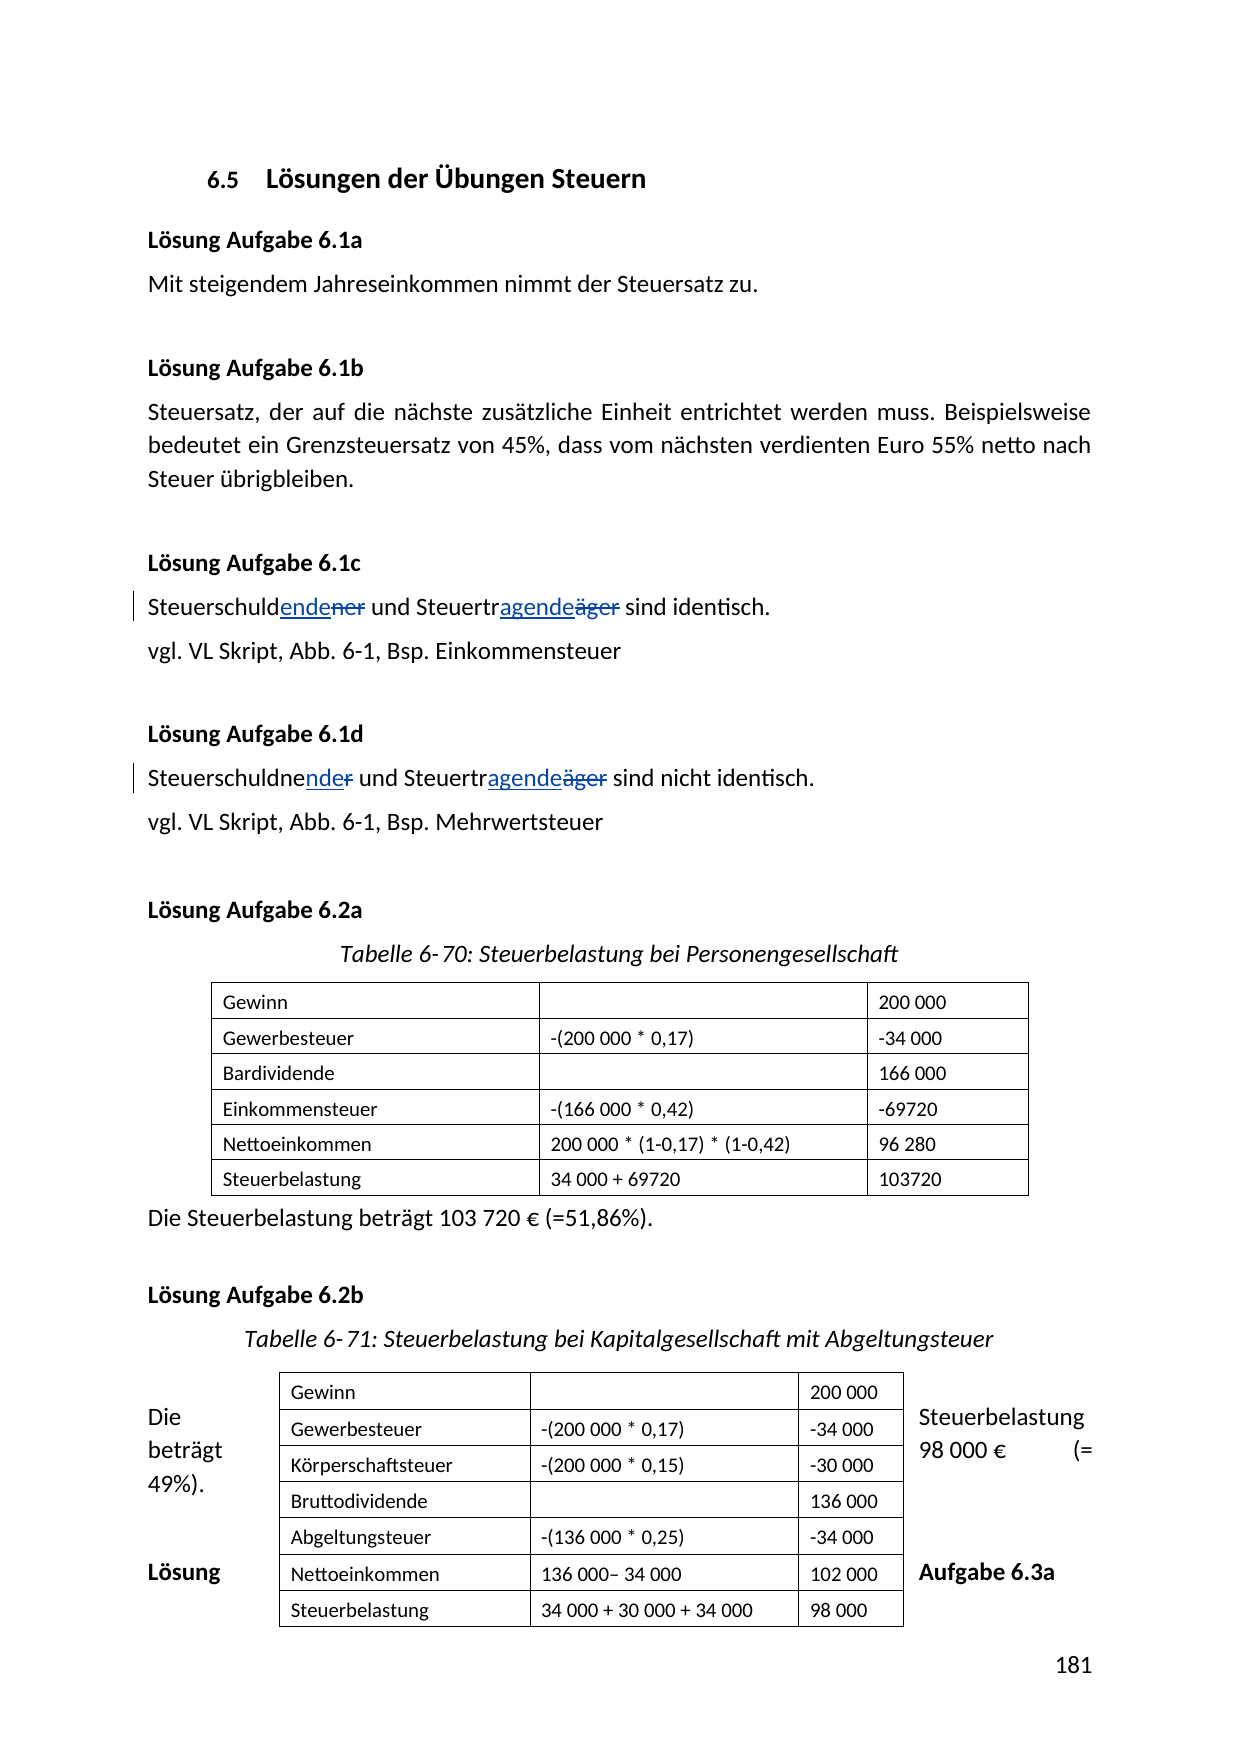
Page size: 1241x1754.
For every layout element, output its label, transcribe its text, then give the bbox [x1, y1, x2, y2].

text vgl. VL Skript, Abb. 6-1, Bsp. Mehrwertsteuer [148, 806, 1092, 837]
text Tabelle 6-71: Steuerbelastung bei Kapitalgesellschaft mit Abgeltungsteuer [148, 1323, 1092, 1354]
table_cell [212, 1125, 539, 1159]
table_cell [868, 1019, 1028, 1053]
text Steuerschuldne und Steuertr sind nicht identisch. [148, 762, 1092, 793]
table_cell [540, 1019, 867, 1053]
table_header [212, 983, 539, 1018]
subtitle Lösungen der Übungen Steuern [207, 160, 1092, 196]
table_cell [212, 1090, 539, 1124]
text Lösung Aufgabe 6.2a [148, 894, 1092, 925]
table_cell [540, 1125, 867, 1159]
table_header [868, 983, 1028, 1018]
text Lösung Aufgabe 6.1b [148, 352, 1092, 383]
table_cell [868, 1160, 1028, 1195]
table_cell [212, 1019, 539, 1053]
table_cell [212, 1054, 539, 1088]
text Lösung Aufgabe 6.1a [148, 224, 1092, 255]
text Lösung Aufgabe 6.3a [799, 1556, 903, 1587]
text Tabelle 6-70: Steuerbelastung bei Personengesellschaft [148, 938, 1092, 969]
text Lösung Aufgabe 6.1d [148, 718, 1092, 749]
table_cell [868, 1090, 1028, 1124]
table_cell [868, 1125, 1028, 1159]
text Steuerschuld und Steuertr sind identisch. [148, 591, 1092, 621]
text Steuersatz, der auf die nächste zusätzliche Einheit entrichtet werden muss. Beispielsweise bedeutet ein Grenzsteuersatz von 45%, dass vom nächsten verdienten Euro 55% netto nach Steuer übrigbleiben. [148, 396, 1092, 494]
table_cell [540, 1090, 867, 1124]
text Lösung Aufgabe 6.3a [148, 1556, 279, 1587]
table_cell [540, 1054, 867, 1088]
text Lösung Aufgabe 6.2b [148, 1246, 1092, 1310]
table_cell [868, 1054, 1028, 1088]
text vgl. VL Skript, Abb. 6-1, Bsp. Einkommensteuer [148, 635, 1092, 665]
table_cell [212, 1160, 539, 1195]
text Lösung Aufgabe 6.3a [280, 1556, 530, 1587]
text Die Steuerbelastung beträgt 103 720 € (=51,86%). [148, 1202, 1092, 1233]
text Die Steuerbelastung beträgt 98 000 € (= 49%). [148, 1367, 1092, 1499]
text Mit steigendem Jahreseinkommen nimmt der Steuersatz zu. [148, 268, 1092, 299]
text Lösung Aufgabe 6.1c [148, 547, 1092, 577]
text Lösung Aufgabe 6.3a [531, 1556, 798, 1587]
text Lösung Aufgabe 6.3a [904, 1556, 1092, 1587]
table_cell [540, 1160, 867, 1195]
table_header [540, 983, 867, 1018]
